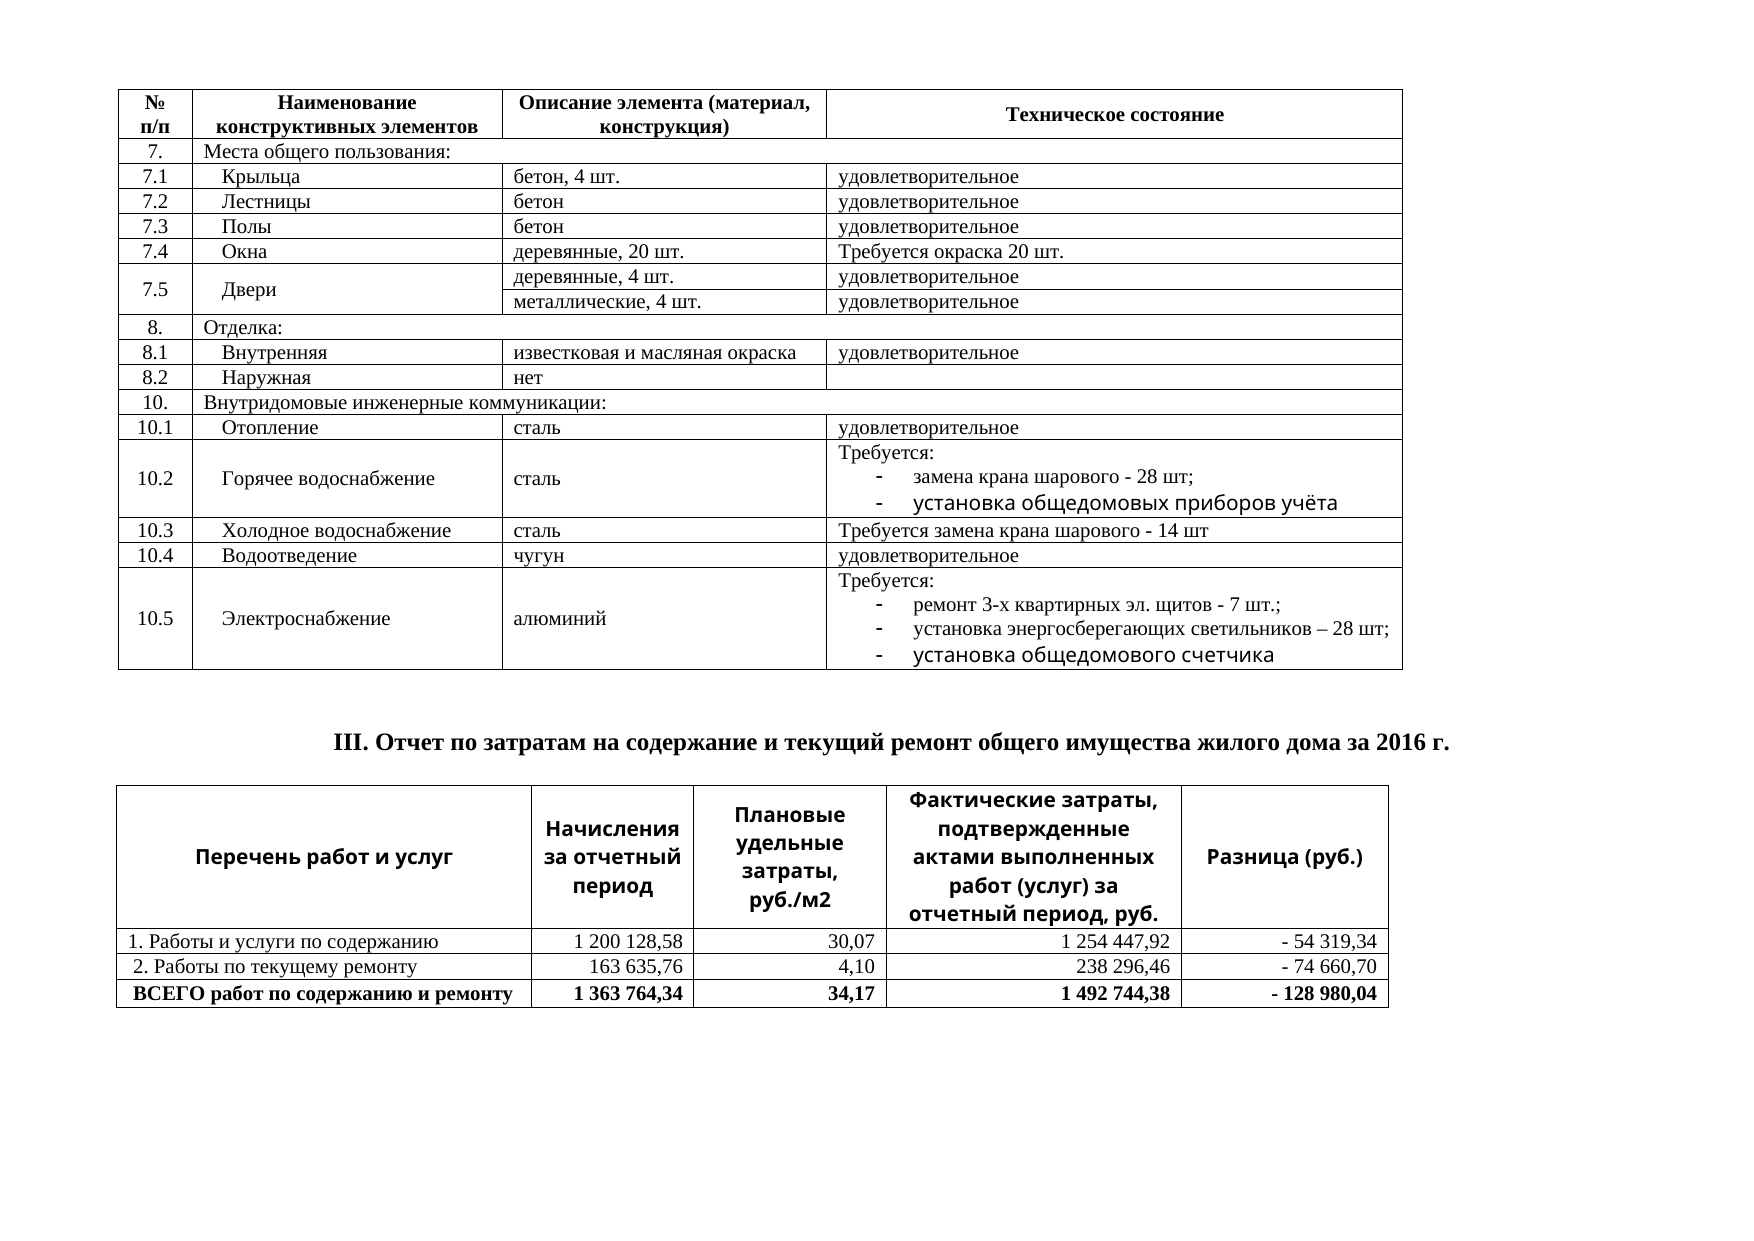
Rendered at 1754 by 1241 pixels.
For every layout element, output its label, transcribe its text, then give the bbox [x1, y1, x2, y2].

table_cell деревянные, 4 шт. [503, 264, 826, 288]
table_cell 4,10 [694, 954, 886, 978]
table_cell 7.5 [119, 264, 192, 313]
table_cell Требуется: замена крана шарового - 28 шт; установка общедомовых приборов учёта [827, 440, 1402, 517]
table_cell 8.2 [119, 365, 192, 389]
table_cell 10.1 [119, 415, 192, 439]
table_cell удовлетворительное [827, 189, 1402, 213]
table_cell алюминий [503, 568, 826, 668]
table_cell - 74 660,70 [1182, 954, 1388, 978]
table_cell 7.2 [119, 189, 192, 213]
table_cell Отопление [193, 415, 502, 439]
table_cell сталь [503, 518, 826, 542]
table_cell - 128 980,04 [1182, 980, 1388, 1007]
table_cell удовлетворительное [827, 290, 1402, 313]
table_cell Наружная [193, 365, 502, 389]
table_cell удовлетворительное [827, 264, 1402, 288]
table_cell 1 492 744,38 [887, 980, 1181, 1007]
table_cell 1 254 447,92 [887, 929, 1181, 953]
table_cell ВСЕГО работ по содержанию и ремонту [117, 980, 531, 1007]
table_cell сталь [503, 440, 826, 517]
table_cell [827, 365, 1402, 389]
table_cell 8. [119, 315, 192, 339]
table_header Плановые удельные затраты, руб./м2 [694, 786, 886, 928]
table_cell 1. Работы и услуги по содержанию [117, 929, 531, 953]
table_cell бетон, 4 шт. [503, 164, 826, 188]
table_cell Внутренняя [193, 340, 502, 364]
table_cell 1 200 128,58 [532, 929, 693, 953]
table_cell 10. [119, 390, 192, 414]
table_cell удовлетворительное [827, 164, 1402, 188]
table_cell Внутридомовые инженерные коммуникации: [193, 390, 1402, 414]
table_cell 7.1 [119, 164, 192, 188]
table_cell 8.1 [119, 340, 192, 364]
table_cell металлические, 4 шт. [503, 290, 826, 313]
table_cell 1 363 764,34 [532, 980, 693, 1007]
table_cell 34,17 [694, 980, 886, 1007]
table_cell 10.3 [119, 518, 192, 542]
table_cell удовлетворительное [827, 415, 1402, 439]
table_cell 30,07 [694, 929, 886, 953]
table_cell Окна [193, 239, 502, 263]
table_cell - 54 319,34 [1182, 929, 1388, 953]
table_cell нет [503, 365, 826, 389]
table_cell Холодное водоснабжение [193, 518, 502, 542]
table_cell Отделка: [193, 315, 1402, 339]
table_cell Электроснабжение [193, 568, 502, 668]
table_cell деревянные, 20 шт. [503, 239, 826, 263]
table_cell известковая и масляная окраска [503, 340, 826, 364]
table_header Техническое состояние [827, 90, 1402, 138]
table_cell удовлетворительное [827, 340, 1402, 364]
text III. Отчет по затратам на содержание и текущий ремонт общего имущества жилого дома за 2016 г. [118, 727, 1665, 756]
table_cell чугун [503, 543, 826, 567]
table_header Фактические затраты, подтвержденные актами выполненных работ (услуг) за отчетный период, руб. [887, 786, 1181, 928]
table_header Разница (руб.) [1182, 786, 1388, 928]
table_cell сталь [503, 415, 826, 439]
table_cell Лестницы [193, 189, 502, 213]
table_cell 7.3 [119, 214, 192, 238]
table_header Перечень работ и услуг [117, 786, 531, 928]
table_cell бетон [503, 189, 826, 213]
table_cell 10.5 [119, 568, 192, 668]
table_cell Требуется замена крана шарового - 14 шт [827, 518, 1402, 542]
table_cell Двери [193, 264, 502, 313]
table_header Описание элемента (материал, конструкция) [503, 90, 826, 138]
table_cell Крыльца [193, 164, 502, 188]
table_cell бетон [503, 214, 826, 238]
table_cell 7. [119, 139, 192, 163]
table_header Начисления за отчетный период [532, 786, 693, 928]
table_header № п/п [119, 90, 192, 138]
table_cell удовлетворительное [827, 214, 1402, 238]
table_cell 7.4 [119, 239, 192, 263]
table_header Наименование конструктивных элементов [193, 90, 502, 138]
table_cell удовлетворительное [827, 543, 1402, 567]
table_cell Горячее водоснабжение [193, 440, 502, 517]
table_cell Требуется: ремонт 3-х квартирных эл. щитов - 7 шт.; установка энергосберегающих светильников – 28 шт; установка общедомового счетчика [827, 568, 1402, 668]
table_cell Требуется окраска 20 шт. [827, 239, 1402, 263]
table_cell 10.4 [119, 543, 192, 567]
table_cell 2. Работы по текущему ремонту [117, 954, 531, 978]
table_cell Водоотведение [193, 543, 502, 567]
table_cell Места общего пользования: [193, 139, 1402, 163]
table_cell 10.2 [119, 440, 192, 517]
table_cell 163 635,76 [532, 954, 693, 978]
table_cell Полы [193, 214, 502, 238]
table_cell 238 296,46 [887, 954, 1181, 978]
